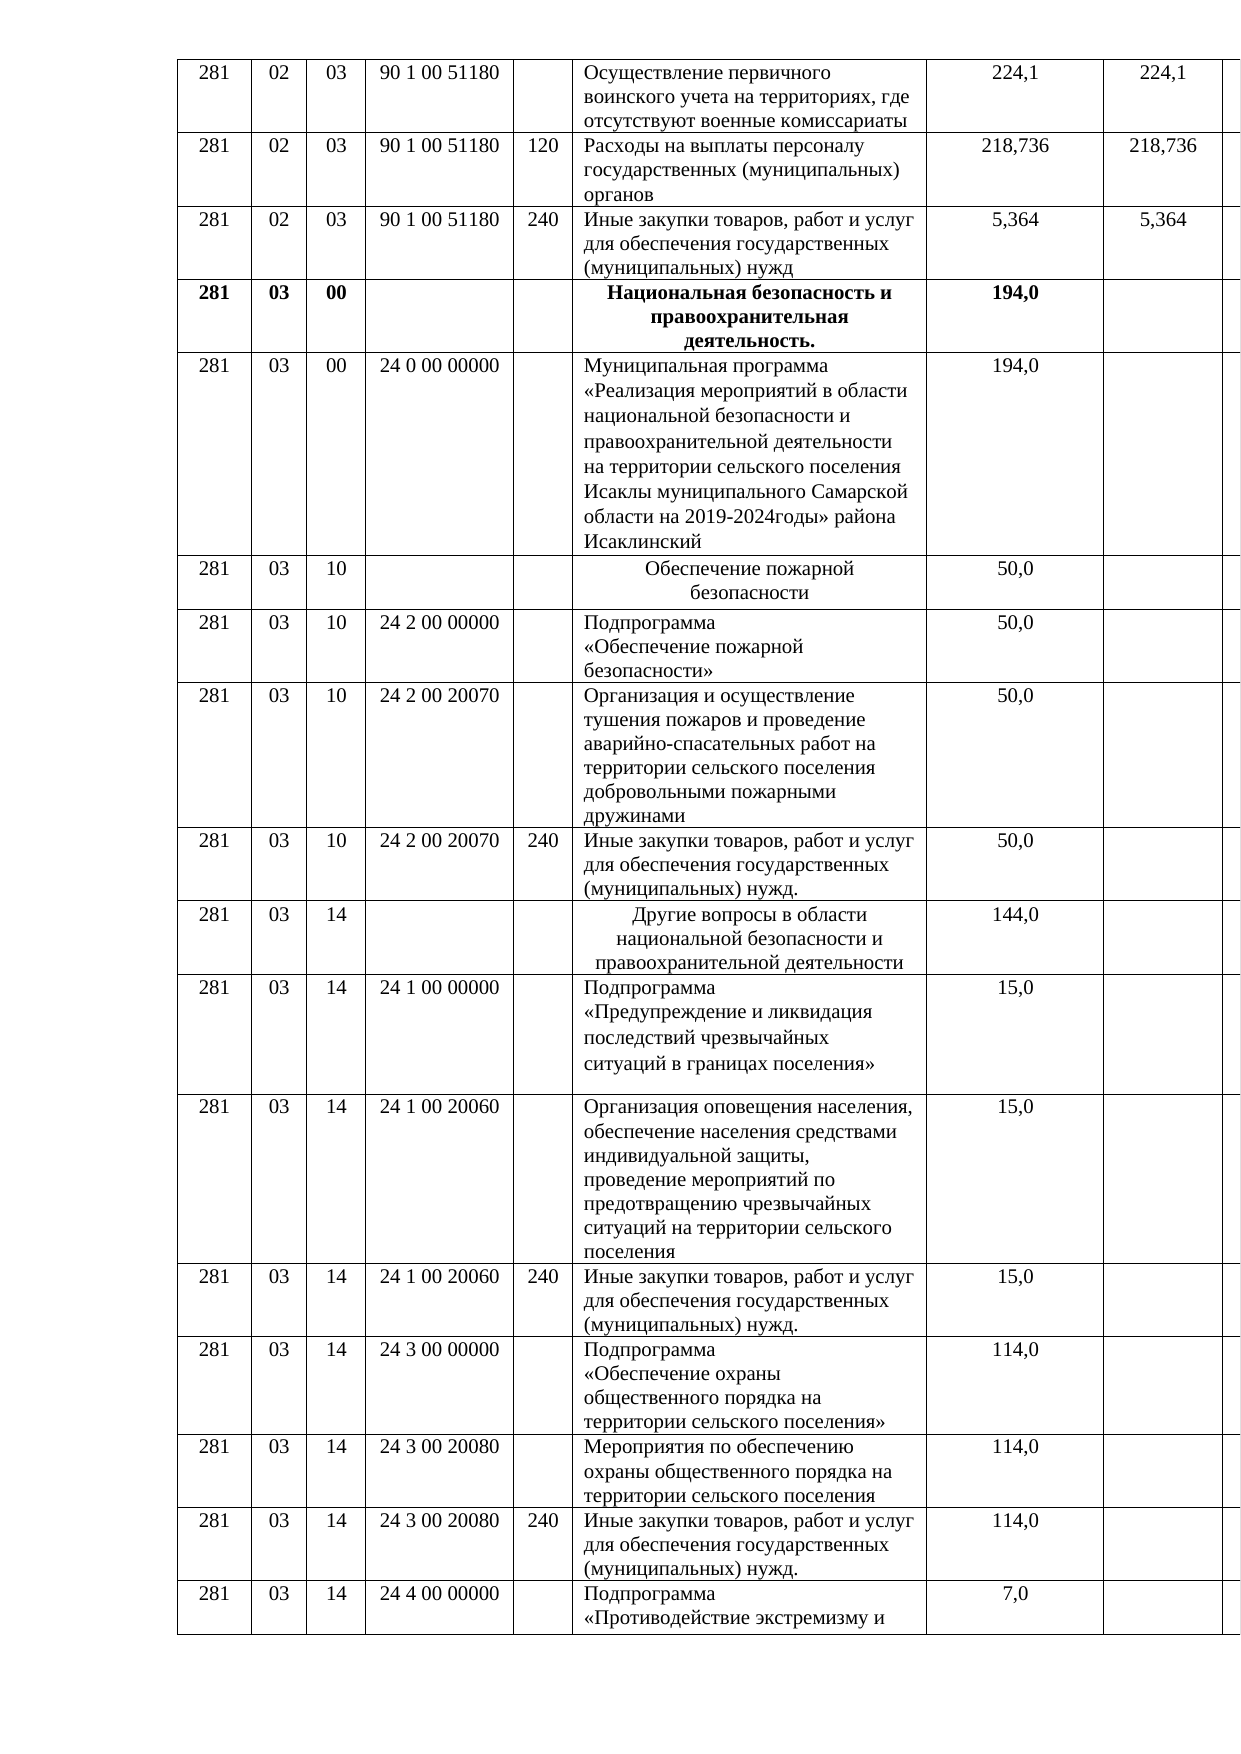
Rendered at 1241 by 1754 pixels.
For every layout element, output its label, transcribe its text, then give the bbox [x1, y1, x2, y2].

table_cell 281 [178, 1435, 251, 1507]
table_cell [1223, 556, 1240, 608]
table_cell 10 [307, 610, 365, 682]
table_cell [1104, 1581, 1222, 1634]
table_cell [1223, 901, 1240, 974]
table_cell 02 [252, 207, 306, 279]
table_cell [1104, 353, 1222, 555]
table_cell 10 [307, 828, 365, 900]
table_cell Национальная безопасность и правоохранительная деятельность. [573, 280, 926, 352]
table_cell [1223, 1337, 1240, 1433]
table_cell [1223, 1581, 1240, 1634]
table_cell 24 2 00 00000 [366, 610, 513, 682]
table_cell [1223, 1508, 1240, 1580]
table_cell Организация оповещения населения, обеспечение населения средствами индивидуальной защиты, проведение мероприятий по предотвращению чрезвычайных ситуаций на территории сельского поселения [573, 1095, 926, 1263]
table_cell 14 [307, 1581, 365, 1634]
table_cell 114,0 [927, 1435, 1103, 1507]
table_cell 218,736 [1104, 133, 1222, 206]
table_cell 281 [178, 280, 251, 352]
table_cell 24 1 00 00000 [366, 975, 513, 1093]
table_cell [1223, 683, 1240, 827]
table_cell 15,0 [927, 1095, 1103, 1263]
table_cell 10 [307, 556, 365, 608]
table_cell 14 [307, 901, 365, 974]
table_cell [514, 280, 572, 352]
table_cell Иные закупки товаров, работ и услуг для обеспечения государственных (муниципальных) нужд. [573, 1508, 926, 1580]
table_cell [1223, 353, 1240, 555]
table_cell 281 [178, 683, 251, 827]
table_cell 03 [252, 556, 306, 608]
table_cell 281 [178, 353, 251, 555]
table_cell 03 [252, 975, 306, 1093]
table_cell Иные закупки товаров, работ и услуг для обеспечения государственных (муниципальных) нужд. [573, 828, 926, 900]
table_cell Подпрограмма «Предупреждение и ликвидация последствий чрезвычайных ситуаций в границах поселения» [573, 975, 926, 1093]
table_cell [514, 1435, 572, 1507]
table_cell Осуществление первичного воинского учета на территориях, где отсутствуют военные комиссариаты [573, 60, 926, 132]
table_cell 5,364 [927, 207, 1103, 279]
table_cell [1223, 207, 1240, 279]
table_cell Иные закупки товаров, работ и услуг для обеспечения государственных (муниципальных) нужд. [573, 1264, 926, 1336]
table_cell [1223, 1435, 1240, 1507]
table_cell 90 1 00 51180 [366, 207, 513, 279]
table_cell Расходы на выплаты персоналу государственных (муниципальных) органов [573, 133, 926, 206]
table_cell [1223, 1264, 1240, 1336]
table_cell 114,0 [927, 1508, 1103, 1580]
table_cell [514, 60, 572, 132]
table_cell 24 0 00 00000 [366, 353, 513, 555]
table_cell Муниципальная программа «Реализация мероприятий в области национальной безопасности и правоохранительной деятельности на территории сельского поселения Исаклы муниципального Самарской области на 2019-2024годы» района Исаклинский [573, 353, 926, 555]
table_cell 281 [178, 901, 251, 974]
table_cell [514, 1095, 572, 1263]
table_cell [514, 1337, 572, 1433]
table_cell [514, 556, 572, 608]
table_cell 24 2 00 20070 [366, 828, 513, 900]
table_cell [1223, 610, 1240, 682]
table_cell Другие вопросы в области национальной безопасности и правоохранительной деятельности [573, 901, 926, 974]
table_cell 03 [252, 280, 306, 352]
table_cell 03 [252, 1264, 306, 1336]
table_cell 281 [178, 207, 251, 279]
table_cell 03 [252, 901, 306, 974]
table_cell [1223, 828, 1240, 900]
table_cell [1104, 1508, 1222, 1580]
table_cell 03 [252, 353, 306, 555]
table_cell Иные закупки товаров, работ и услуг для обеспечения государственных (муниципальных) нужд [573, 207, 926, 279]
table_cell 24 3 00 00000 [366, 1337, 513, 1433]
table_cell [1104, 828, 1222, 900]
table_cell 03 [307, 60, 365, 132]
table_cell [514, 610, 572, 682]
table_cell 24 4 00 00000 [366, 1581, 513, 1634]
table_cell 03 [252, 610, 306, 682]
table_cell 03 [307, 133, 365, 206]
table_cell 03 [252, 1435, 306, 1507]
table_cell [514, 901, 572, 974]
table_cell 00 [307, 353, 365, 555]
table_cell 281 [178, 1095, 251, 1263]
table_cell 281 [178, 610, 251, 682]
table_cell 50,0 [927, 683, 1103, 827]
table_cell 224,1 [927, 60, 1103, 132]
table_cell 03 [252, 683, 306, 827]
table_cell Обеспечение пожарной безопасности [573, 556, 926, 608]
table_cell 14 [307, 1508, 365, 1580]
table_cell 281 [178, 1581, 251, 1634]
table_cell Мероприятия по обеспечению охраны общественного порядка на территории сельского поселения [573, 1435, 926, 1507]
table_cell 281 [178, 1337, 251, 1433]
table_cell [1104, 556, 1222, 608]
table_cell 281 [178, 133, 251, 206]
table_cell 281 [178, 1508, 251, 1580]
table_cell 218,736 [927, 133, 1103, 206]
table_cell 14 [307, 1095, 365, 1263]
table_cell 24 1 00 20060 [366, 1095, 513, 1263]
table_cell [366, 556, 513, 608]
table_cell 5,364 [1104, 207, 1222, 279]
table_cell 03 [252, 1337, 306, 1433]
table_cell 03 [252, 828, 306, 900]
table_cell [1223, 1095, 1240, 1263]
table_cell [573, 1581, 926, 1634]
table_cell 14 [307, 1435, 365, 1507]
table_cell 50,0 [927, 610, 1103, 682]
table_cell 03 [252, 1508, 306, 1580]
table_cell 10 [307, 683, 365, 827]
table_cell 144,0 [927, 901, 1103, 974]
table_cell 120 [514, 133, 572, 206]
table_cell [1223, 280, 1240, 352]
table_cell [514, 1581, 572, 1634]
table_cell [1104, 1264, 1222, 1336]
table_cell 224,1 [1104, 60, 1222, 132]
table_cell 14 [307, 1264, 365, 1336]
table_cell Организация и осуществление тушения пожаров и проведение аварийно-спасательных работ на территории сельского поселения добровольными пожарными дружинами [573, 683, 926, 827]
table_cell 50,0 [927, 556, 1103, 608]
table_cell [1104, 1095, 1222, 1263]
table_cell 7,0 [927, 1581, 1103, 1634]
table_cell 24 3 00 20080 [366, 1435, 513, 1507]
table_cell 14 [307, 975, 365, 1093]
table_cell 90 1 00 51180 [366, 60, 513, 132]
table_cell 281 [178, 556, 251, 608]
table_cell [366, 901, 513, 974]
table_cell [1223, 133, 1240, 206]
table_cell [366, 280, 513, 352]
table_cell [1104, 683, 1222, 827]
table_cell [1104, 1337, 1222, 1433]
table_cell 90 1 00 51180 [366, 133, 513, 206]
table_cell [514, 975, 572, 1093]
table_cell 03 [252, 1095, 306, 1263]
table_cell 50,0 [927, 828, 1103, 900]
table_cell [1104, 280, 1222, 352]
table_cell 14 [307, 1337, 365, 1433]
table_cell [1104, 975, 1222, 1093]
table_cell Подпрограмма «Обеспечение пожарной безопасности» [573, 610, 926, 682]
table_cell 240 [514, 828, 572, 900]
table_cell 281 [178, 1264, 251, 1336]
table_cell 15,0 [927, 1264, 1103, 1336]
table_cell Подпрограмма «Обеспечение охраны общественного порядка на территории сельского поселения» [573, 1337, 926, 1433]
table_cell 24 2 00 20070 [366, 683, 513, 827]
table_cell 03 [252, 1581, 306, 1634]
table_cell 24 3 00 20080 [366, 1508, 513, 1580]
table_cell 02 [252, 133, 306, 206]
table_cell 194,0 [927, 280, 1103, 352]
table_cell 114,0 [927, 1337, 1103, 1433]
table_cell 240 [514, 1508, 572, 1580]
table_cell 24 1 00 20060 [366, 1264, 513, 1336]
table_cell [1104, 1435, 1222, 1507]
table_cell 03 [307, 207, 365, 279]
table_cell [514, 683, 572, 827]
table_cell 281 [178, 828, 251, 900]
table_cell 00 [307, 280, 365, 352]
table_cell [1223, 60, 1240, 132]
table_cell 281 [178, 60, 251, 132]
table_cell 02 [252, 60, 306, 132]
table_cell 240 [514, 207, 572, 279]
table_cell [1104, 901, 1222, 974]
table_cell [1104, 610, 1222, 682]
table_cell [514, 353, 572, 555]
table_cell 240 [514, 1264, 572, 1336]
table_cell 281 [178, 975, 251, 1093]
table_cell 15,0 [927, 975, 1103, 1093]
table_cell [1223, 975, 1240, 1093]
table_cell 194,0 [927, 353, 1103, 555]
